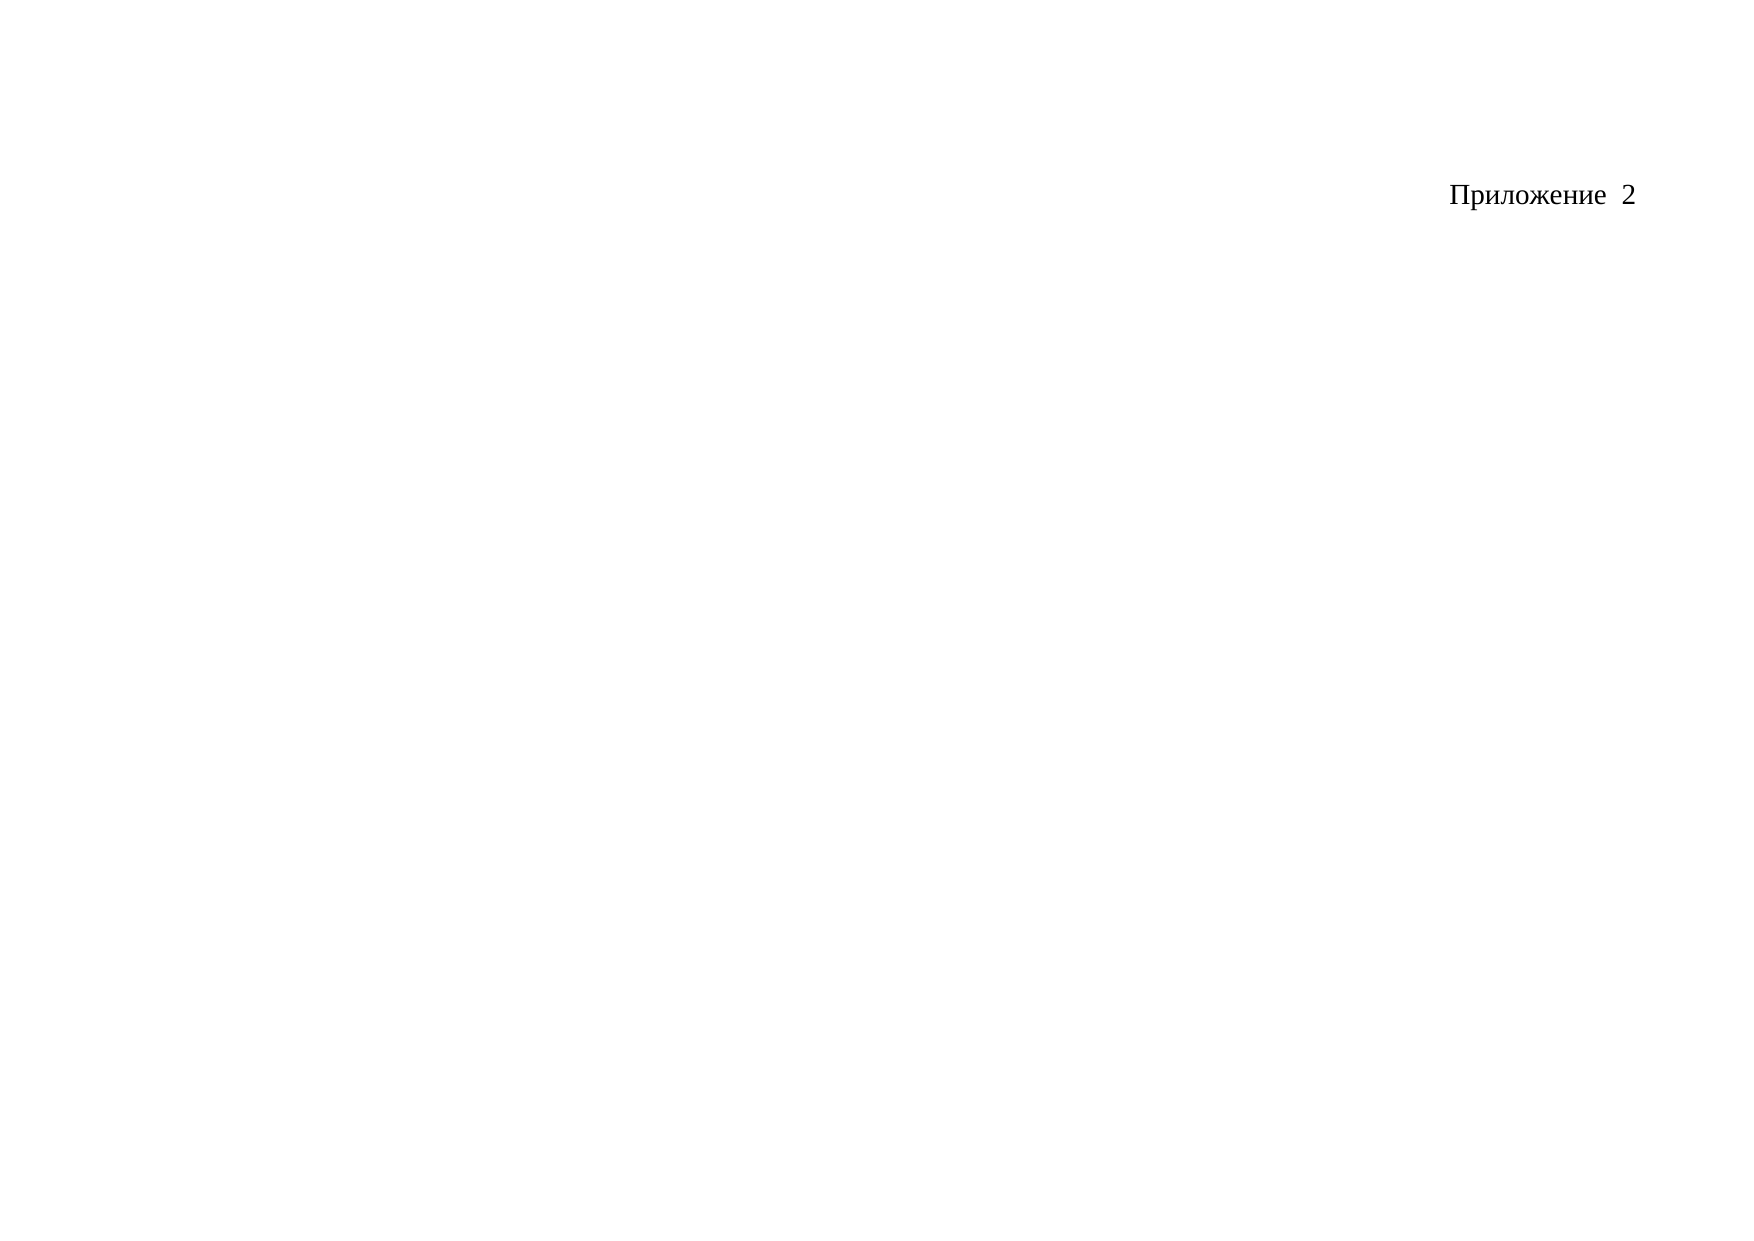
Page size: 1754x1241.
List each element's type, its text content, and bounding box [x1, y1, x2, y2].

text Приложение 2 [827, 177, 1636, 211]
